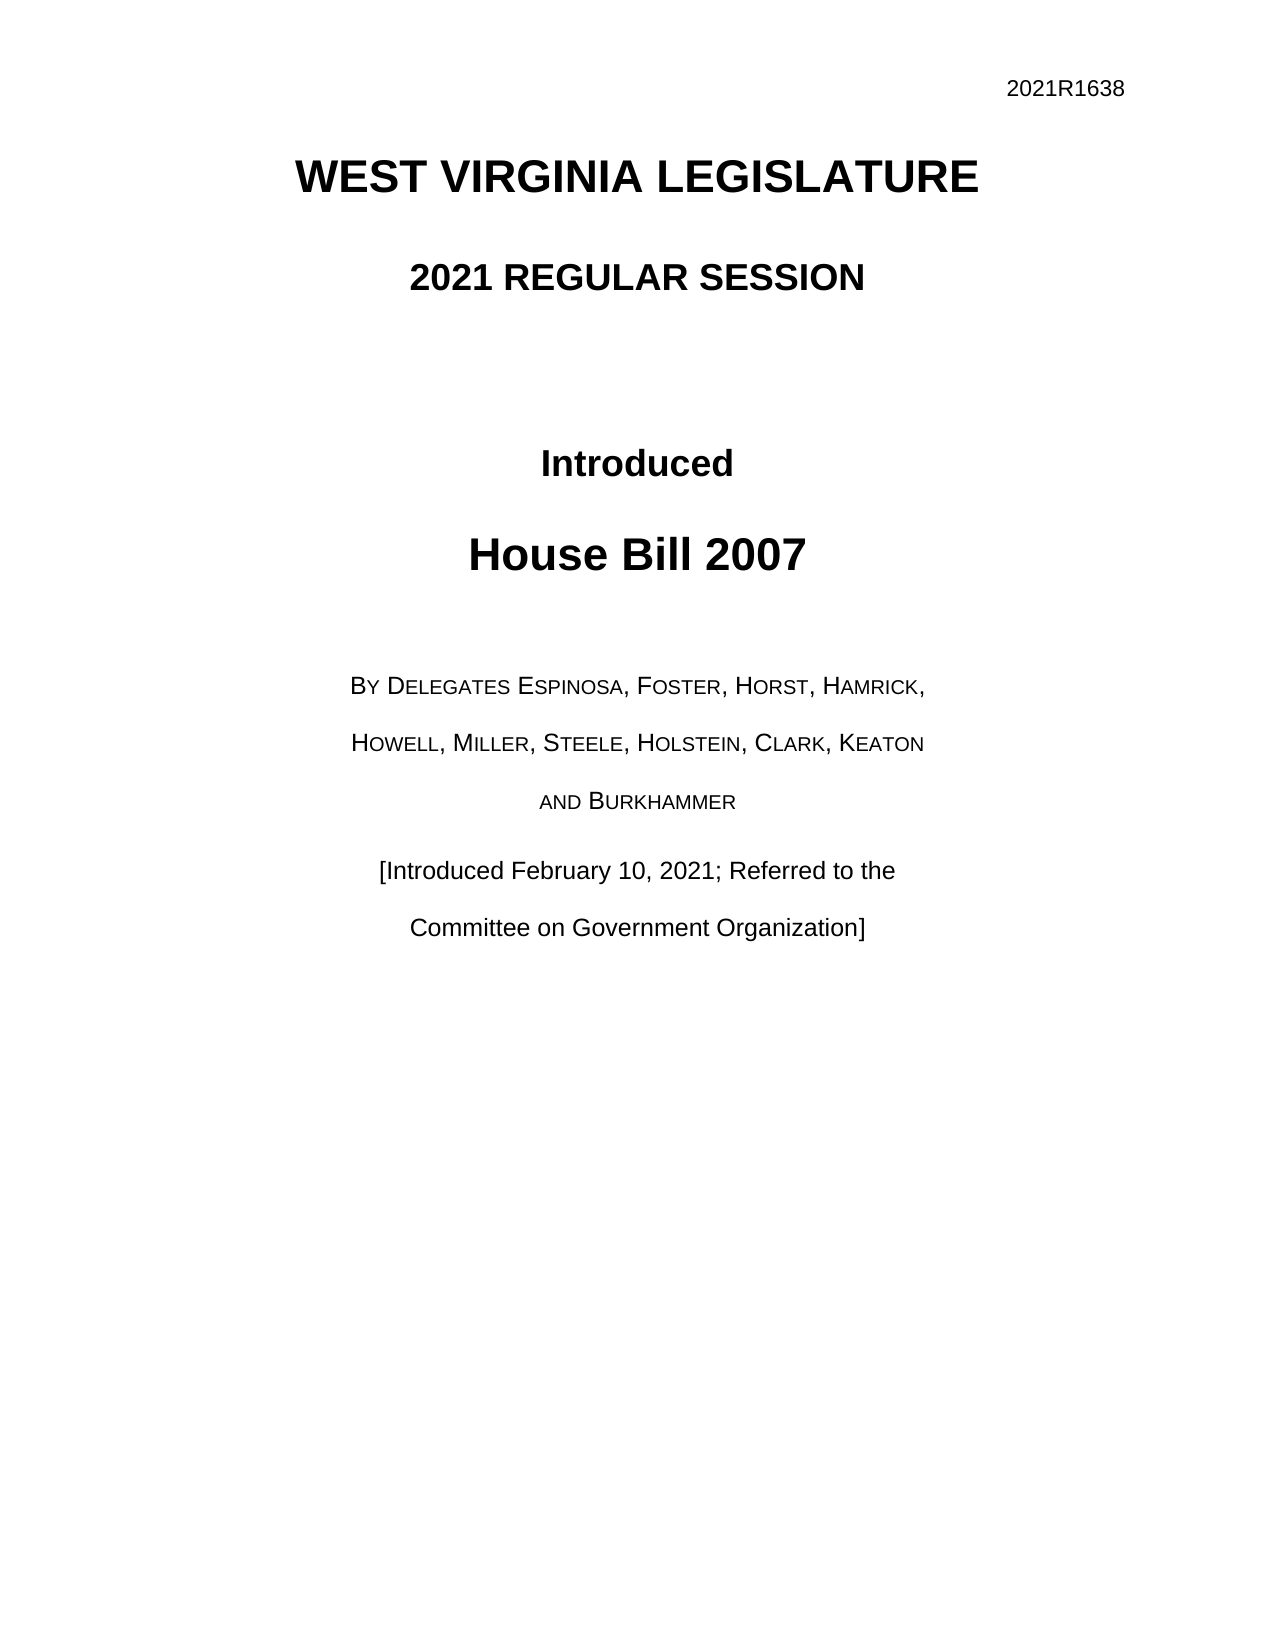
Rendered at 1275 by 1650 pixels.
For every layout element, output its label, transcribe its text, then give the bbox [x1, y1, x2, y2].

title 2021 regular session [150, 255, 1125, 298]
title WEST virginia legislature [150, 150, 1125, 203]
text [] [337, 856, 937, 942]
text By [337, 671, 937, 814]
text Bill [150, 528, 1125, 581]
